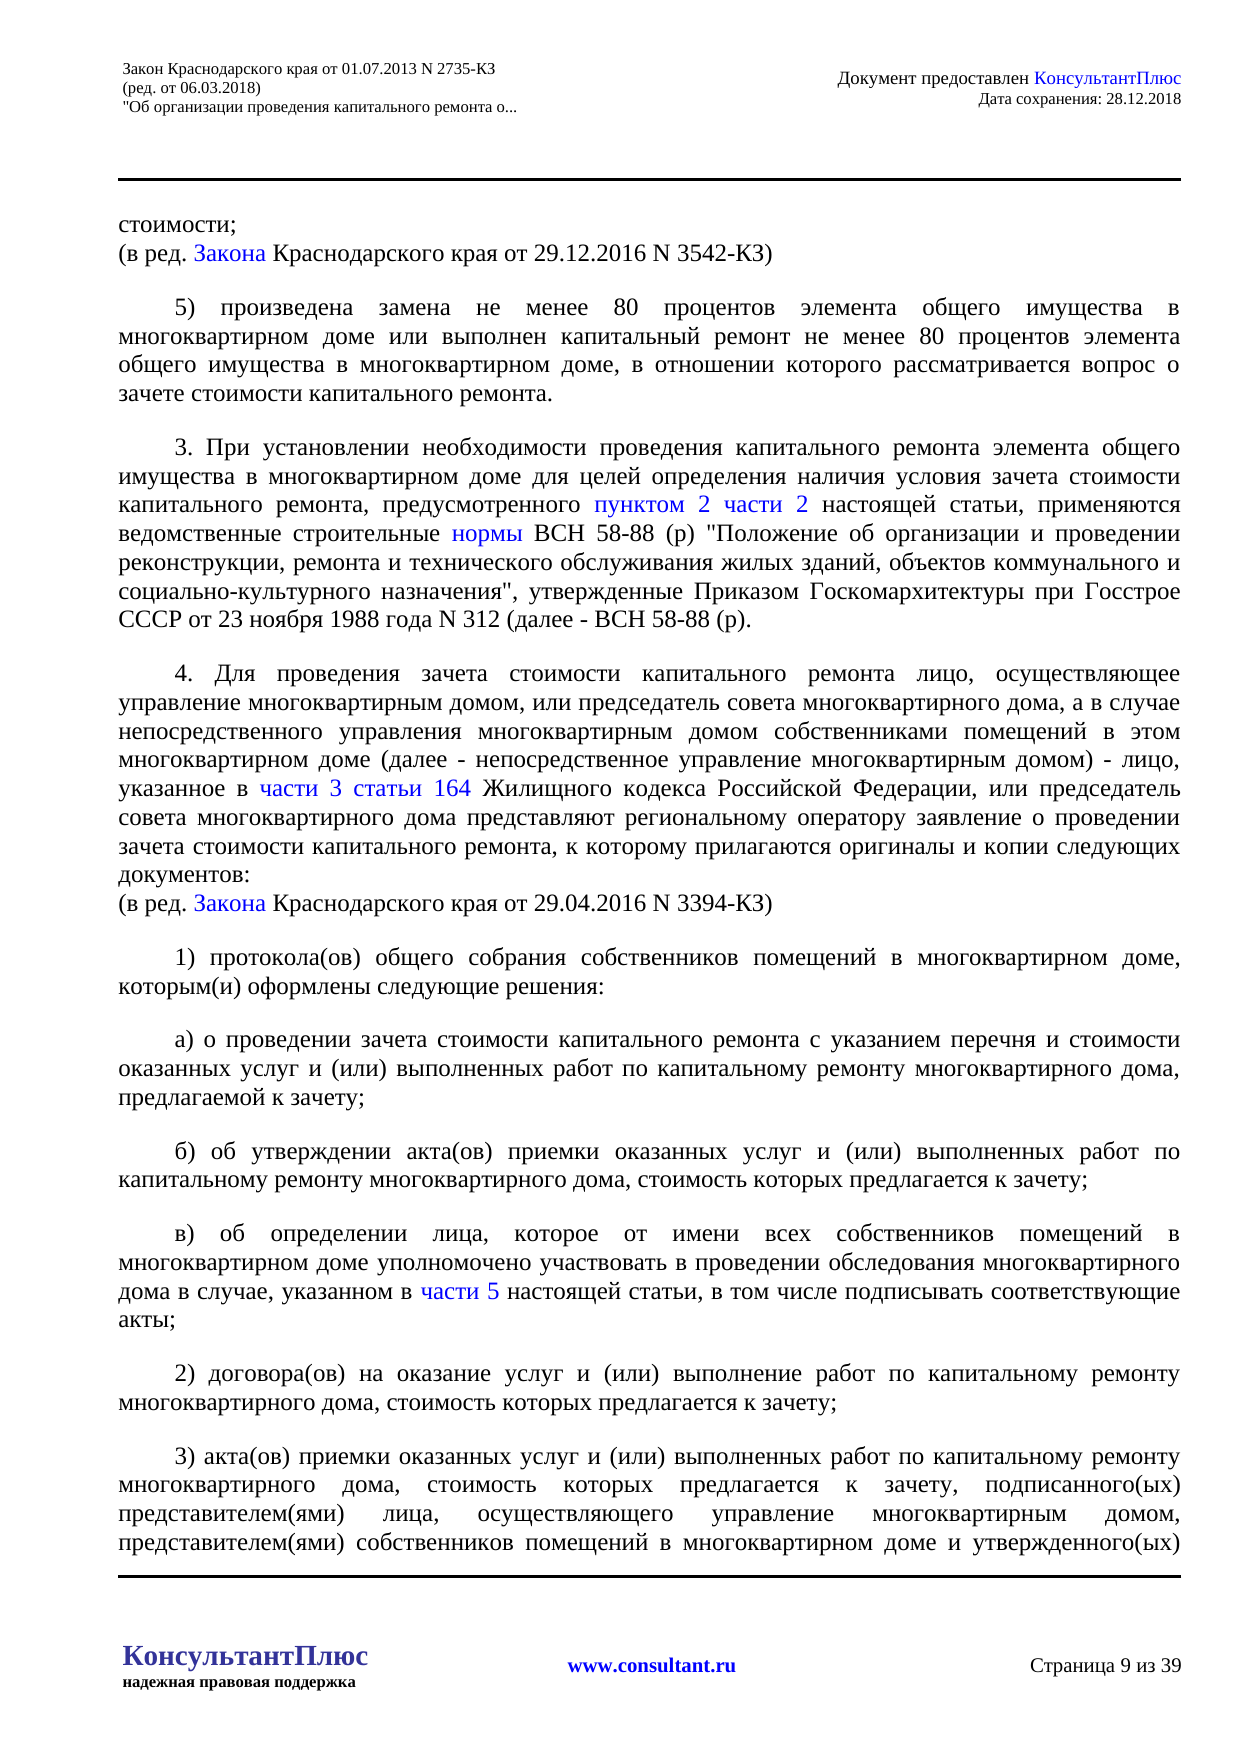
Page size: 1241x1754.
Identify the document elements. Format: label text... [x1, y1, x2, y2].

text б) об утверждении акта(ов) приемки оказанных услуг и (или) выполненных работ по капитальному ремонту многоквартирного дома, стоимость которых предлагается к зачету; [118, 1136, 1181, 1193]
text в) об определении лица, которое от имени всех собственников помещений в многоквартирном доме уполномочено участвовать в проведении обследования многоквартирного дома в случае, указанном в части 5 настоящей статьи, в том числе подписывать соответствующие акты; [118, 1218, 1181, 1333]
text а) о проведении зачета стоимости капитального ремонта с указанием перечня и стоимости оказанных услуг и (или) выполненных работ по капитальному ремонту многоквартирного дома, предлагаемой к зачету; [118, 1024, 1181, 1111]
text 5) произведена замена не менее 80 процентов элемента общего имущества в многоквартирном доме или выполнен капитальный ремонт не менее 80 процентов элемента общего имущества в многоквартирном доме, в отношении которого рассматривается вопрос о зачете стоимости капитального ремонта. [118, 292, 1181, 407]
text (в ред. Закона Краснодарского края от 29.04.2016 N 3394-КЗ) [118, 888, 1181, 917]
text (в ред. Закона Краснодарского края от 29.12.2016 N 3542-КЗ) [118, 238, 1181, 267]
text 4. Для проведения зачета стоимости капитального ремонта лицо, осуществляющее управление многоквартирным домом, или председатель совета многоквартирного дома, а в случае непосредственного управления многоквартирным домом собственниками помещений в этом многоквартирном доме (далее - непосредственное управление многоквартирным домом) - лицо, указанное в части 3 статьи 164 Жилищного кодекса Российской Федерации, или председатель совета многоквартирного дома представляют региональному оператору заявление о проведении зачета стоимости капитального ремонта, к которому прилагаются оригиналы и копии следующих документов: [118, 658, 1181, 888]
text 3. При установлении необходимости проведения капитального ремонта элемента общего имущества в многоквартирном доме для целей определения наличия условия зачета стоимости капитального ремонта, предусмотренного пунктом 2 части 2 настоящей статьи, применяются ведомственные строительные нормы ВСН 58-88 (р) "Положение об организации и проведении реконструкции, ремонта и технического обслуживания жилых зданий, объектов коммунального и социально-культурного назначения", утвержденные Приказом Госкомархитектуры при Госстрое СССР от 23 ноября 1988 года N 312 (далее - ВСН 58-88 (р). [118, 432, 1181, 633]
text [118, 1441, 1181, 1556]
text 1) протокола(ов) общего собрания собственников помещений в многоквартирном доме, которым(и) оформлены следующие решения: [118, 942, 1181, 999]
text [118, 209, 1181, 238]
text 2) договора(ов) на оказание услуг и (или) выполнение работ по капитальному ремонту многоквартирного дома, стоимость которых предлагается к зачету; [118, 1358, 1181, 1416]
